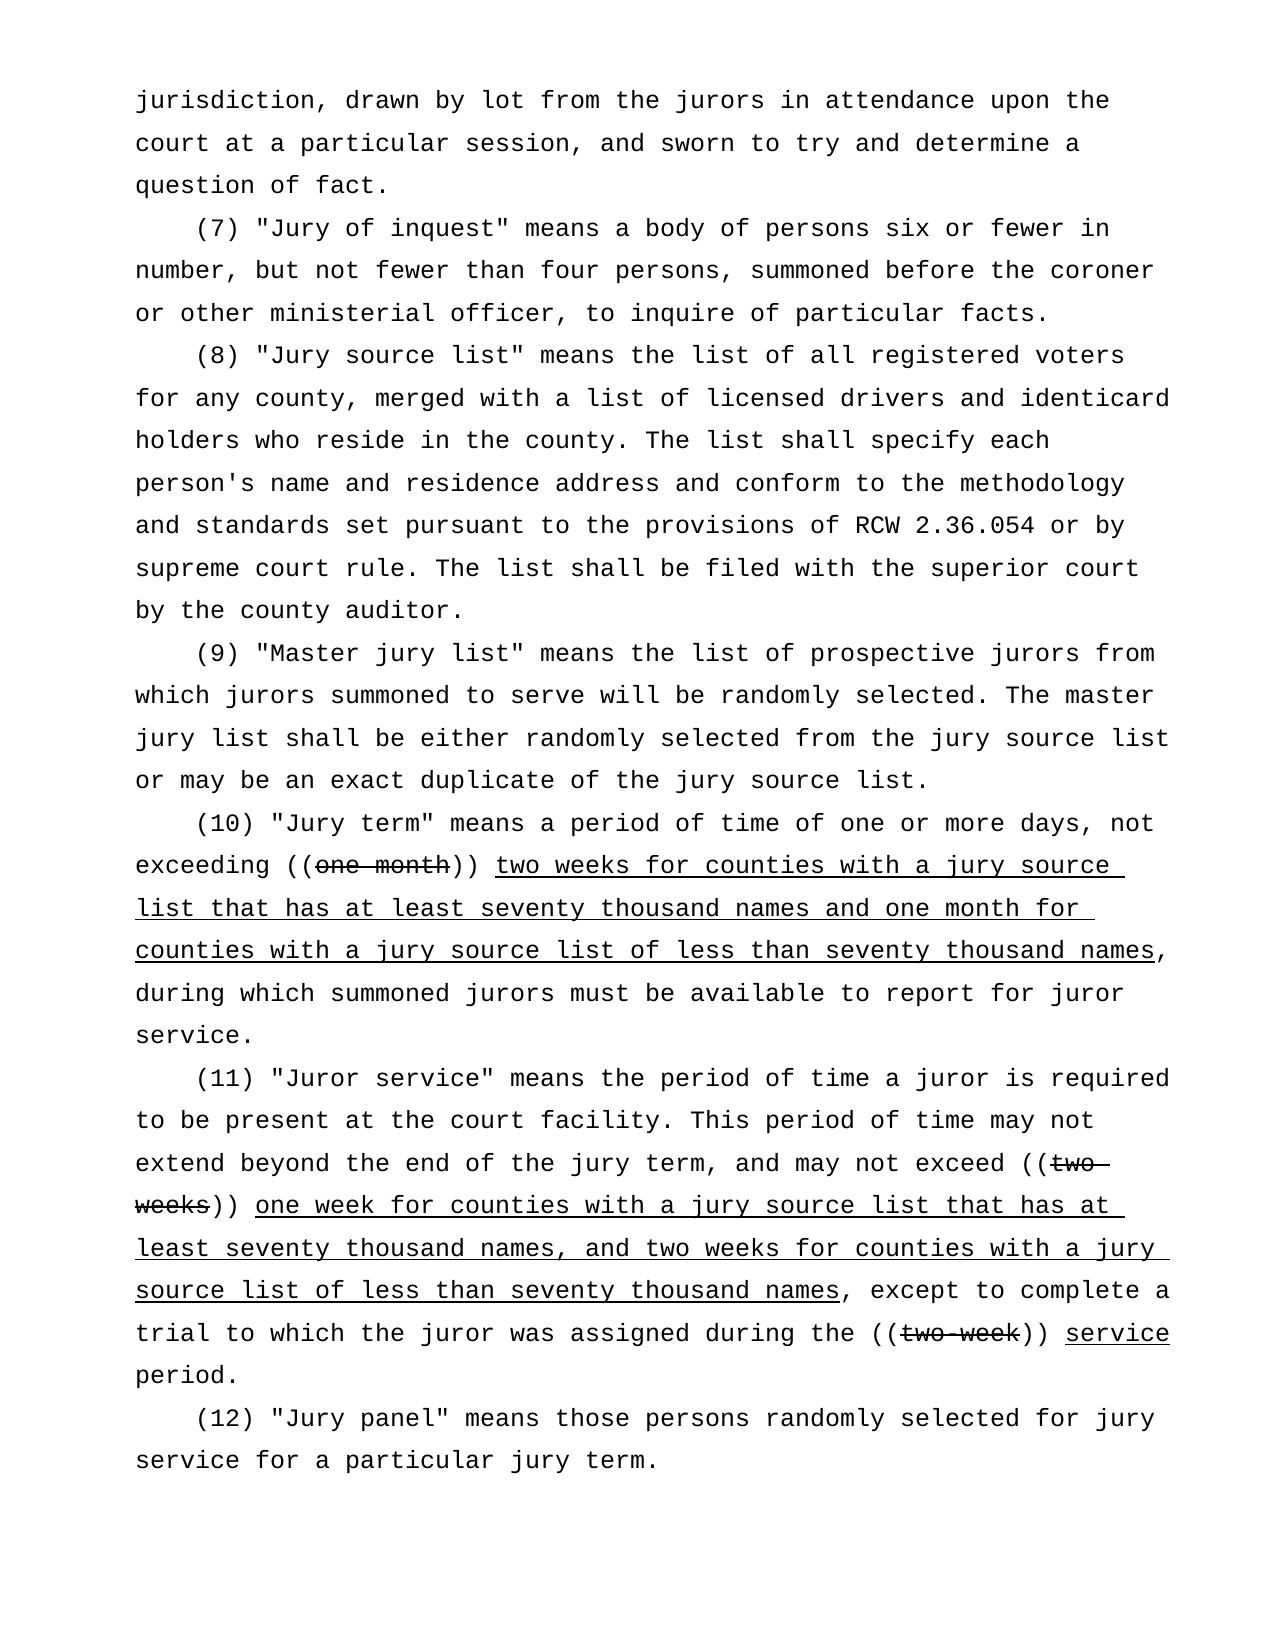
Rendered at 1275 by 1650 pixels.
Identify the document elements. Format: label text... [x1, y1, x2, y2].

text (9) "Master jury list" means the list of prospective jurors from which jurors summoned to serve will be randomly selected. The master jury list shall be either randomly selected from the jury source list or may be an exact duplicate of the jury source list. [135, 627, 1170, 797]
text (10) "Jury term" means a period of time of one or more days, not exceeding ((one month)) two weeks for counties with a jury source list that has at least seventy thousand names and one month for counties with a jury source list of less than seventy thousand names, during which summoned jurors must be available to report for juror service. [135, 797, 1170, 1052]
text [135, 75, 1170, 202]
text (7) "Jury of inquest" means a body of persons six or fewer in number, but not fewer than four persons, summoned before the coroner or other ministerial officer, to inquire of particular facts. [135, 202, 1170, 330]
text (11) "Juror service" means the period of time a juror is required to be present at the court facility. This period of time may not extend beyond the end of the jury term, and may not exceed ((two weeks)) one week for counties with a jury source list that has at least seventy thousand names, and two weeks for counties with a jury source list of less than seventy thousand names, except to complete a trial to which the juror was assigned during the ((two-week)) service period. [135, 1260, 1170, 1392]
text (11) "Juror service" means the period of time a juror is required to be present at the court facility. This period of time may not extend beyond the end of the jury term, and may not exceed ((two weeks)) one week for counties with a jury source list that has at least seventy thousand names, and two weeks for counties with a jury source list of less than seventy thousand names, except to complete a trial to which the juror was assigned during the ((two-week)) service period. [135, 1052, 1170, 1259]
text (8) "Jury source list" means the list of all registered voters for any county, merged with a list of licensed drivers and identicard holders who reside in the county. The list shall specify each person's name and residence address and conform to the methodology and standards set pursuant to the provisions of RCW 2.36.054 or by supreme court rule. The list shall be filed with the superior court by the county auditor. [135, 330, 1170, 627]
text (12) "Jury panel" means those persons randomly selected for jury service for a particular jury term. [135, 1392, 1170, 1477]
